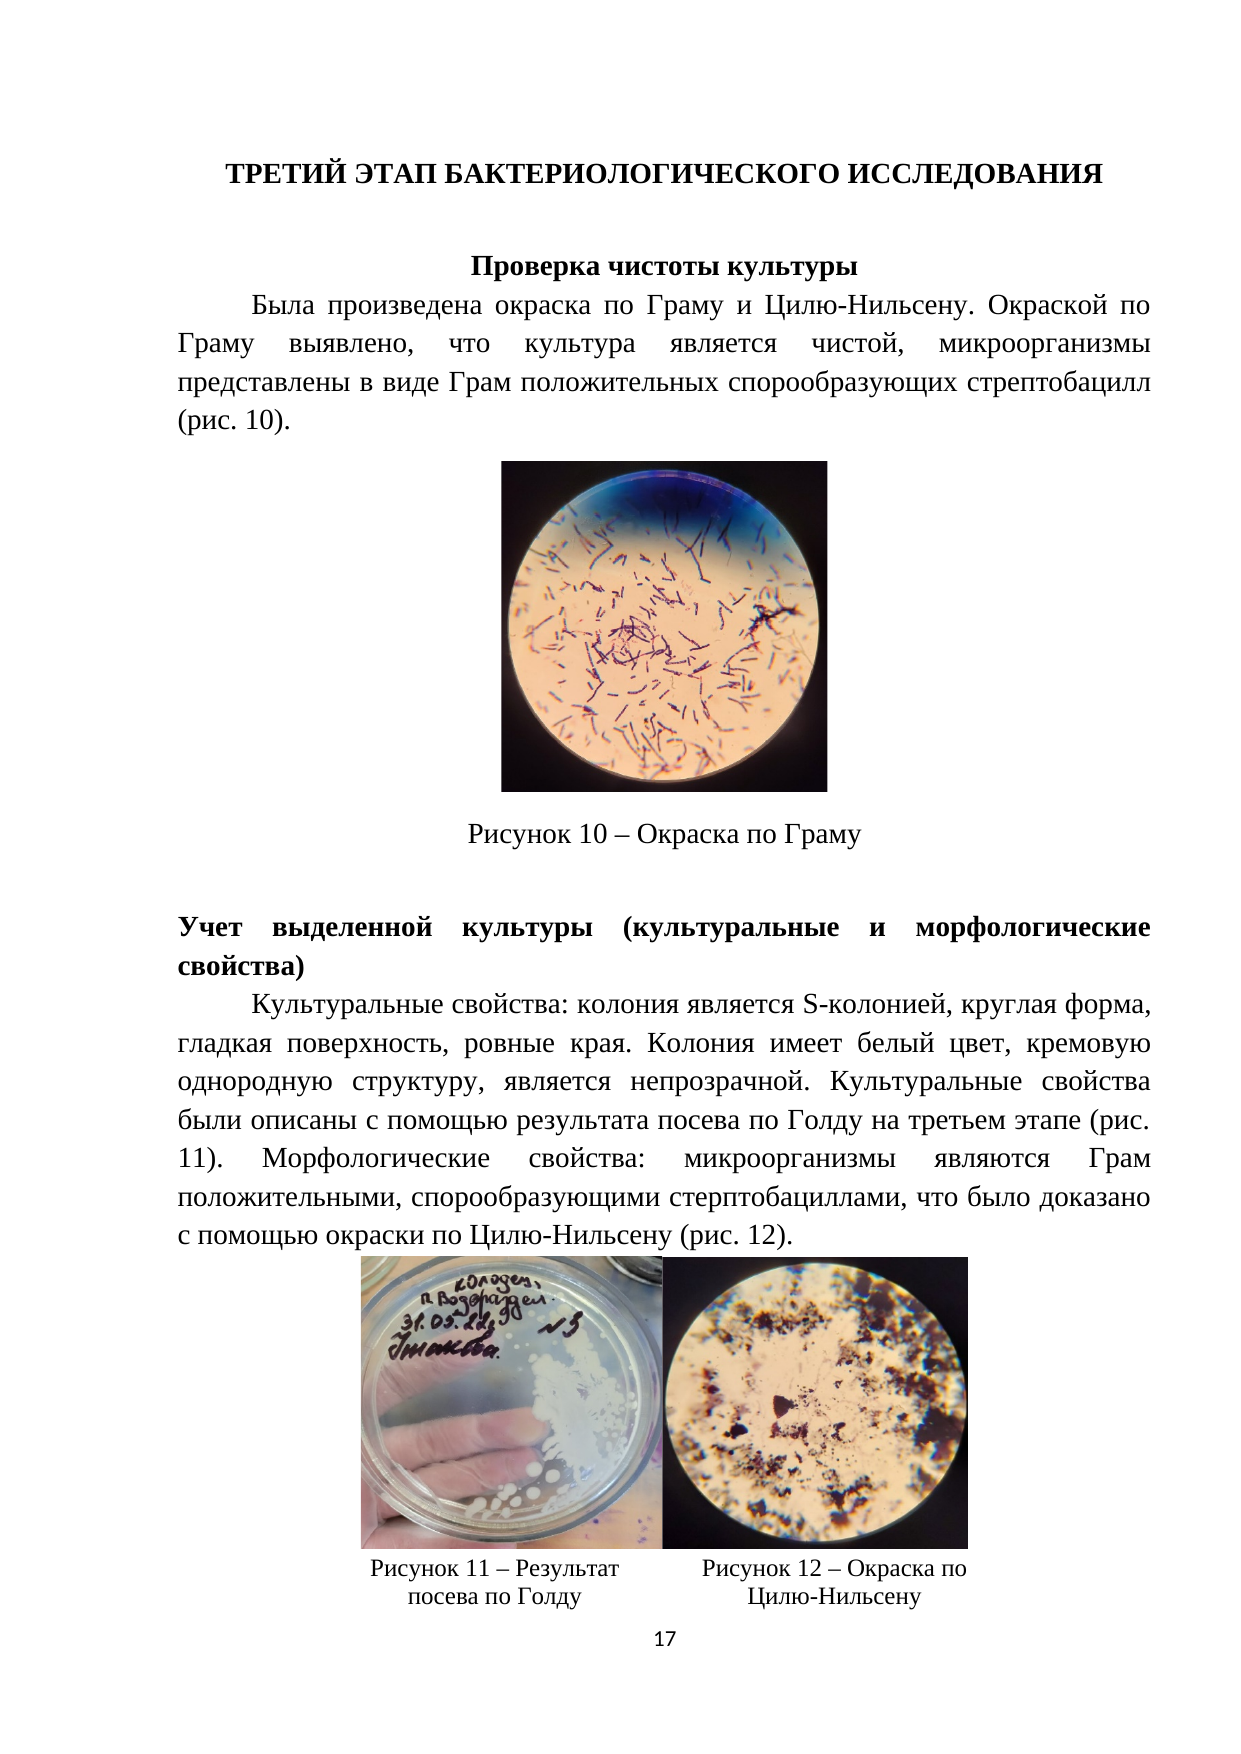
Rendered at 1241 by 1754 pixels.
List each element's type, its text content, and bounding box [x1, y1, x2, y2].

subtitle Проверка чистоты культуры [177, 248, 1152, 282]
text Культуральные свойства: колония является S-колонией, круглая форма, гладкая поверхность, ровные края. Колония имеет белый цвет, кремовую однородную структуру, является непрозрачной. Культуральные свойства были описаны с помощью результата посева по Голду на третьем этапе (рис. 11). Морфологические свойства: микроорганизмы являются Грам положительными, спорообразующими стерптобациллами, что было доказано с помощью окраски по Цилю-Нильсену (рис. 12). [177, 986, 1152, 1251]
subtitle ТРЕТИЙ ЭТАП БАКТЕРИОЛОГИЧЕСКОГО ИССЛЕДОВАНИЯ [177, 157, 1152, 190]
text Была произведена окраска по Граму и Цилю-Нильсену. Окраской по Граму выявлено, что культура является чистой, микроорганизмы представлены в виде Грам положительных спорообразующих стрептобацилл (рис. 10). [177, 287, 1152, 436]
picture [360, 1256, 968, 1549]
table_header Рисунок 12 – Окраска по Цилю-Нильсену [664, 1553, 1004, 1610]
table_header Рисунок 11 – Результат посева по Голду [325, 1553, 664, 1610]
picture [501, 461, 828, 792]
text Учет выделенной культуры (культуральные и морфологические свойства) [177, 909, 1152, 981]
table_header Рисунок 10 – Окраска по Граму [166, 816, 1163, 850]
